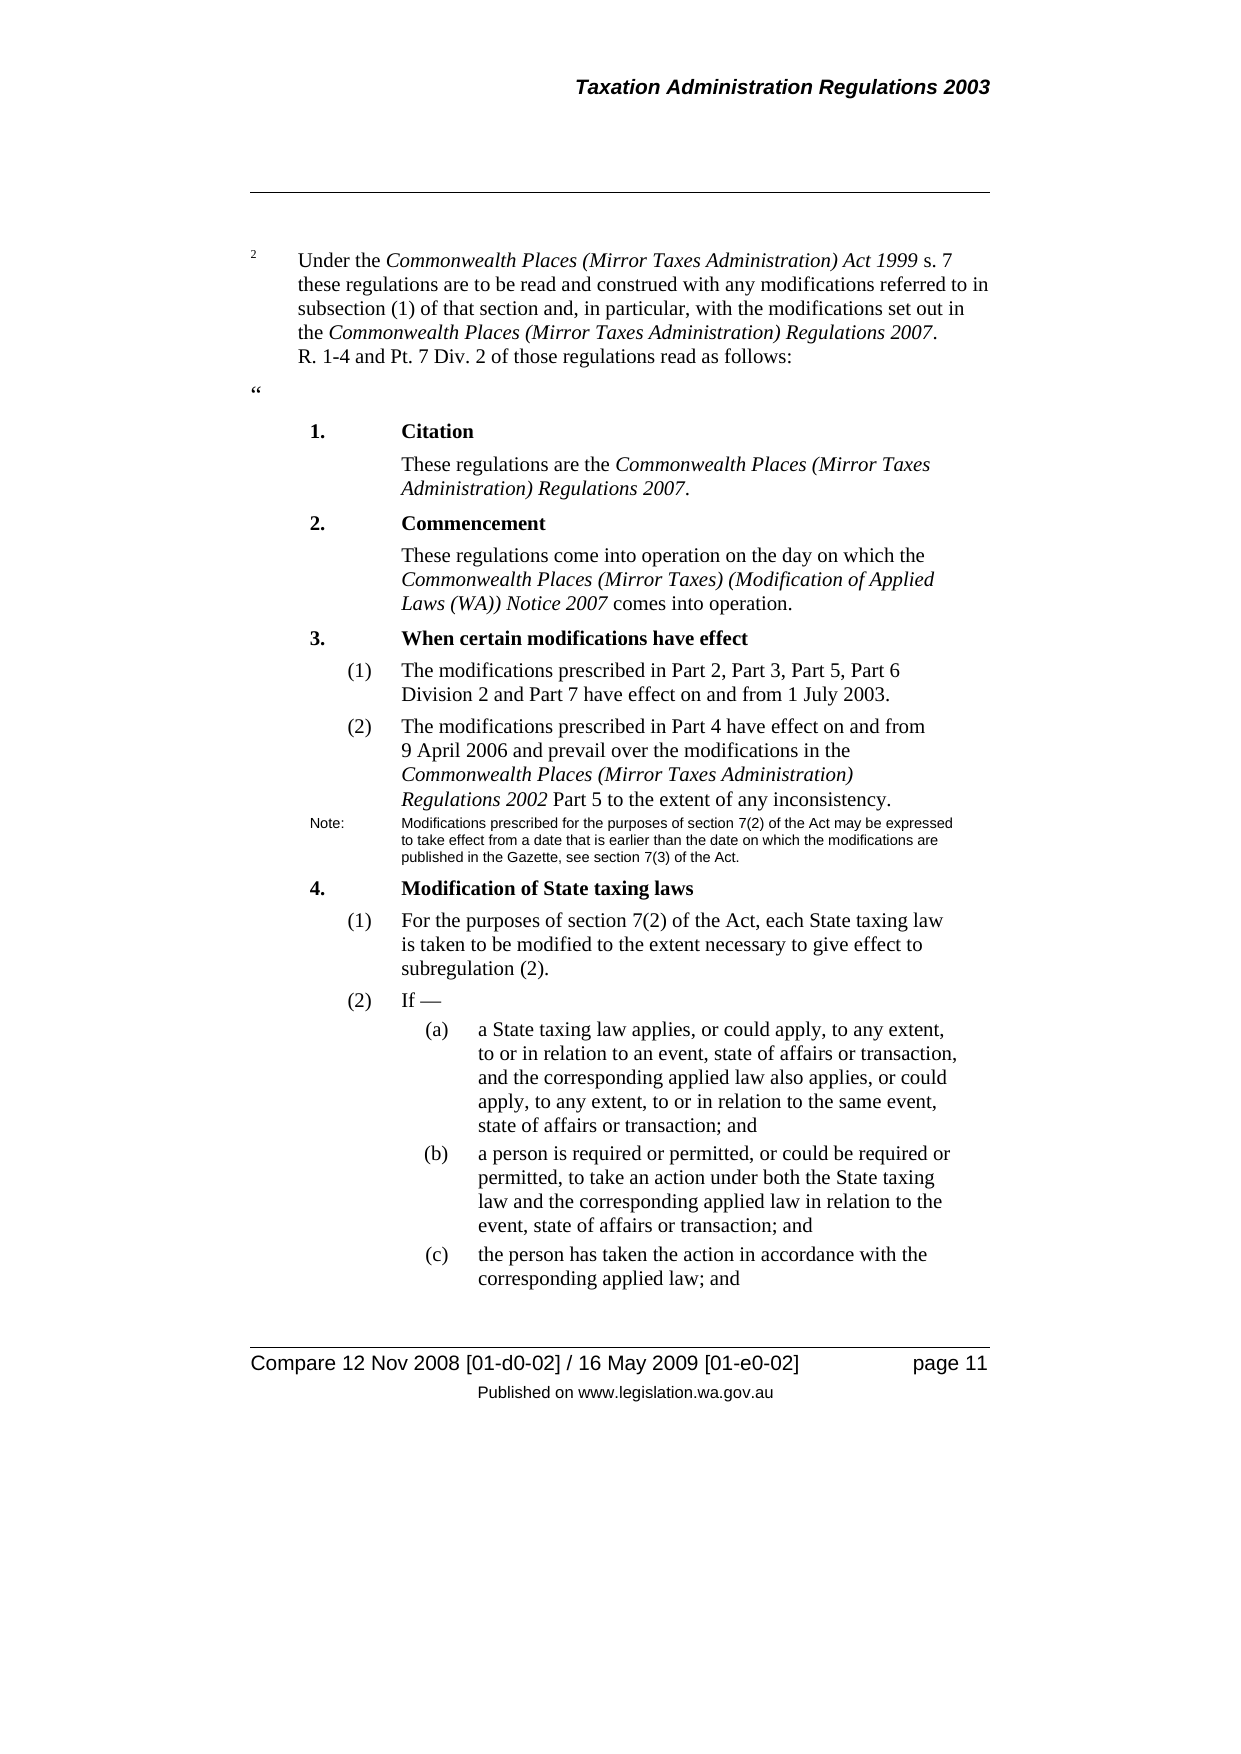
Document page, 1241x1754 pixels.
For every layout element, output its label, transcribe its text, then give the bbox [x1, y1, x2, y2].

text These regulations are the Commonwealth Places (Mirror Taxes Administration) Regulations 2007. [312, 452, 960, 500]
text (b) a person is required or permitted, or could be required or permitted, to take an action under both the State taxing law and the corresponding applied law in relation to the event, state of affairs or transaction; and [389, 1141, 960, 1237]
subtitle 2. Commencement [309, 510, 960, 534]
text “ [250, 380, 990, 409]
text (2) If — [312, 988, 960, 1012]
text (c) the person has taken the action in accordance with the corresponding applied law; and [389, 1241, 960, 1289]
subtitle 3. When certain modifications have effect [309, 625, 960, 649]
text Note: Modifications prescribed for the purposes of section 7(2) of the Act may be expressed to take effect from a date that is earlier than the date on which the modifications are published in the Gazette, see section 7(3) of the Act. [309, 815, 960, 865]
subtitle 4. Modification of State taxing laws [309, 875, 960, 899]
text (a) a State taxing law applies, or could apply, to any extent, to or in relation to an event, state of affairs or transaction, and the corresponding applied law also applies, or could apply, to any extent, to or in relation to the same event, state of affairs or transaction; and [389, 1017, 960, 1137]
text These regulations come into operation on the day on which the Commonwealth Places (Mirror Taxes) (Modification of Applied Laws (WA)) Notice 2007 comes into operation. [312, 543, 960, 615]
text (1) The modifications prescribed in Part 2, Part 3, Part 5, Part 6 Division 2 and Part 7 have effect on and from 1 July 2003. [312, 658, 960, 706]
text (1) For the purposes of section 7(2) of the Act, each State taxing law is taken to be modified to the extent necessary to give effect to subregulation (2). [312, 908, 960, 980]
text (2) The modifications prescribed in Part 4 have effect on and from 9 April 2006 and prevail over the modifications in the Commonwealth Places (Mirror Taxes Administration) Regulations 2002 Part 5 to the extent of any inconsistency. [312, 714, 960, 811]
subtitle 1. Citation [309, 419, 960, 443]
text 2 Under the Commonwealth Places (Mirror Taxes Administration) Act 1999 s. 7 these regulations are to be read and construed with any modifications referred to in subsection (1) of that section and, in particular, with the modifications set out in the Commonwealth Places (Mirror Taxes Administration) Regulations 2007. R. 1-4 and Pt. 7 Div. 2 of those regulations read as follows: [250, 247, 990, 368]
